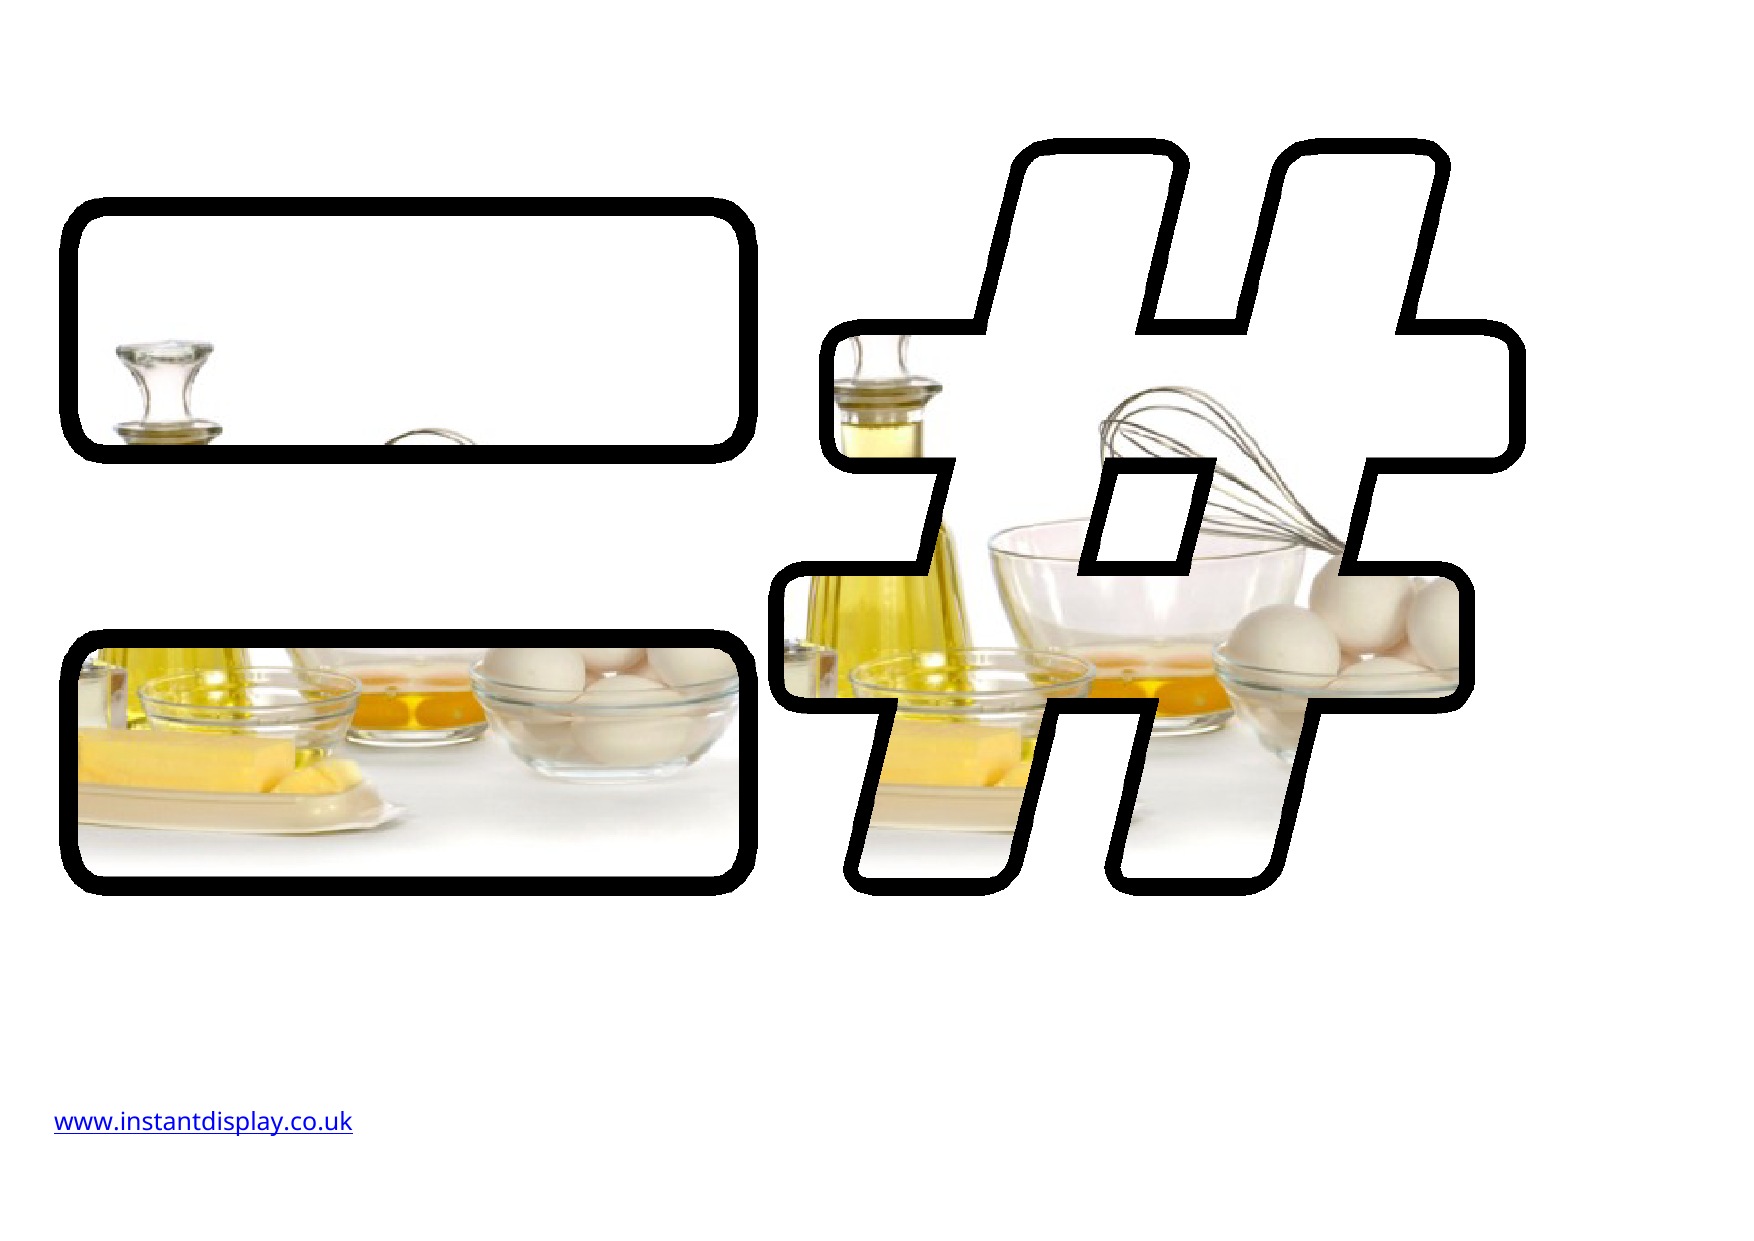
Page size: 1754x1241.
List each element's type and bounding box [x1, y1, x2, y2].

picture [53, 132, 1530, 900]
